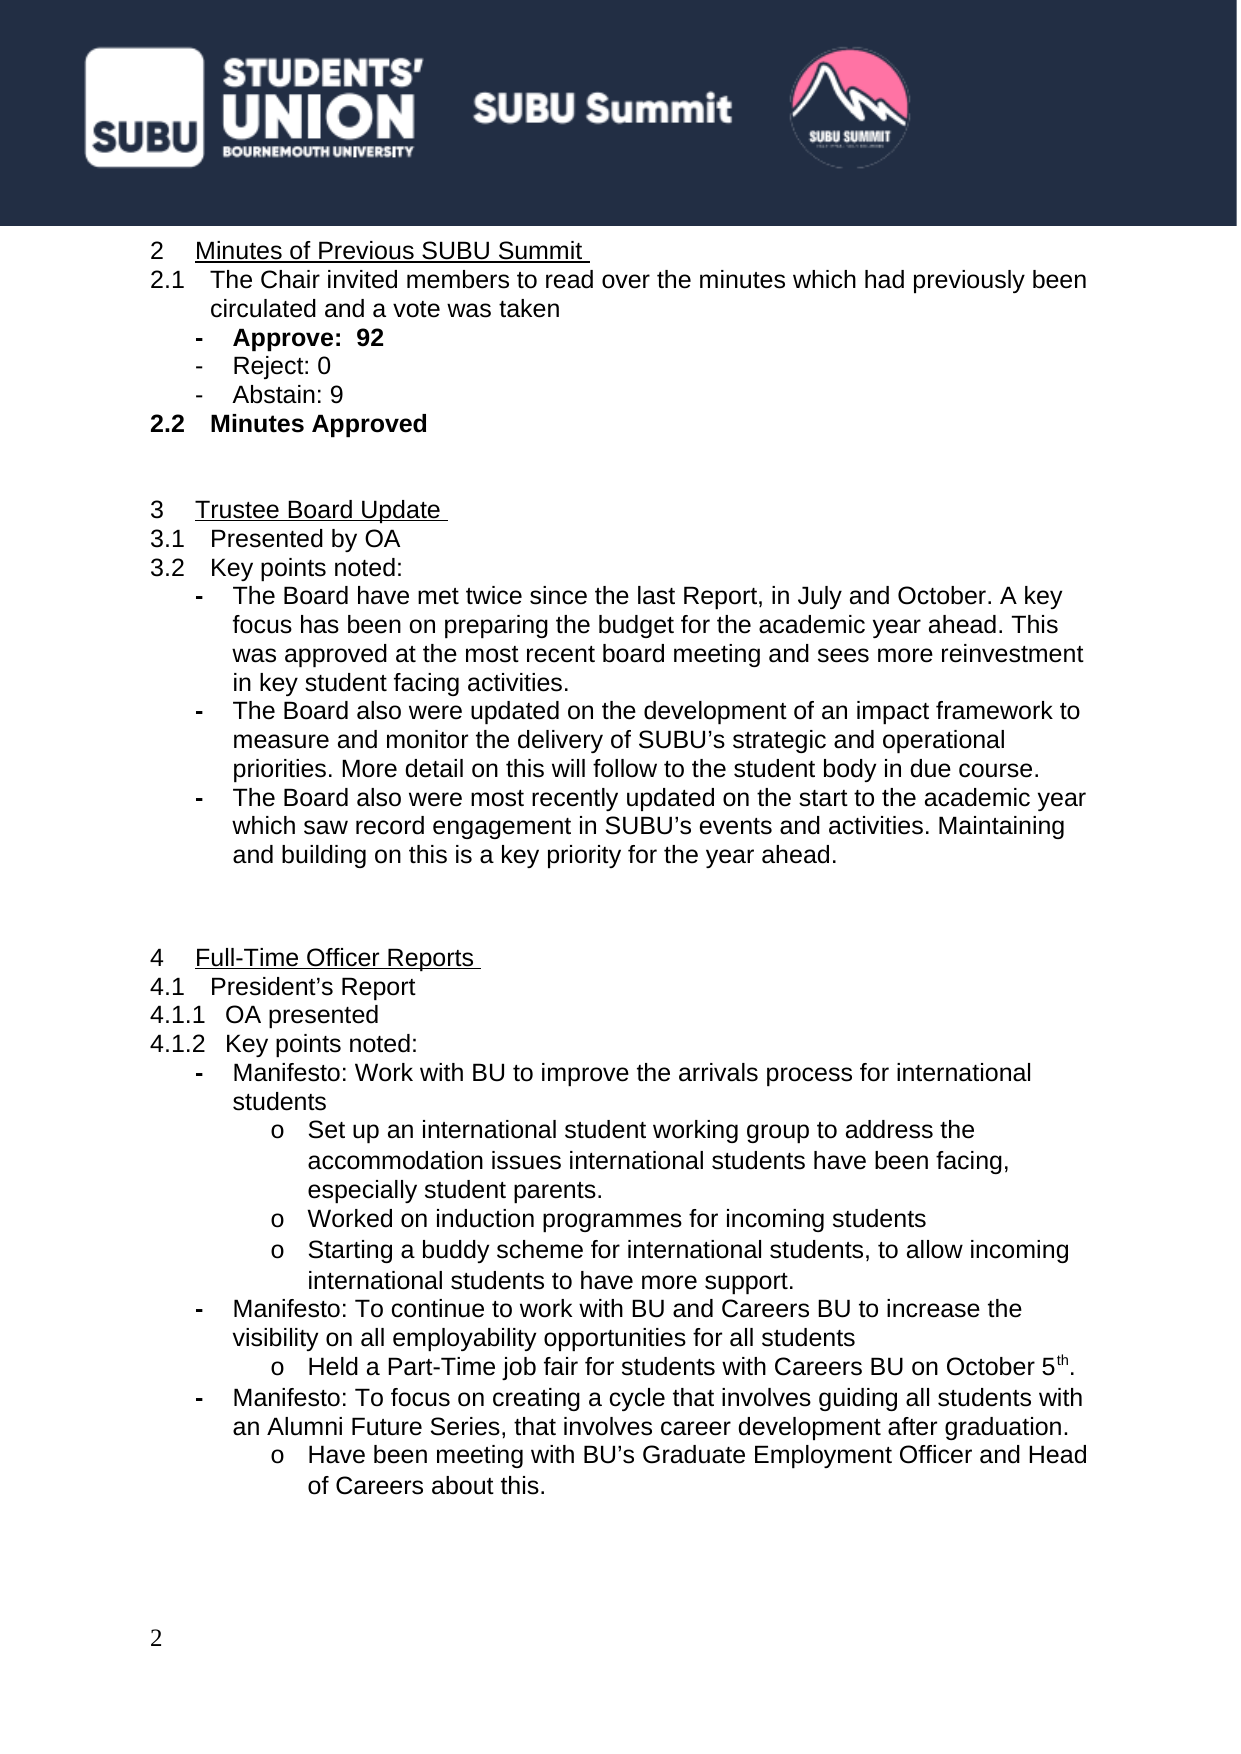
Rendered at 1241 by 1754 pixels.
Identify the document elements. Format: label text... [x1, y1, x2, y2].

list The Board also were most recently updated on the start to the academic year which saw record engagement in SUBU’s events and activities. Maintaining and building on this is a key priority for the year ahead. [195, 782, 1090, 869]
subtitle Reject: 0 [195, 351, 1090, 380]
subtitle President’s Report [150, 972, 1090, 1000]
subtitle Minutes Approved [150, 409, 1090, 437]
subtitle Approve: 92 [195, 322, 1090, 351]
subtitle Abstain: 9 [195, 380, 1090, 409]
subtitle Minutes of Previous SUBU Summit [150, 236, 1090, 265]
subtitle Presented by OA [150, 524, 1090, 552]
subtitle Key points noted: [150, 552, 1090, 581]
subtitle OA presented [150, 1000, 1090, 1029]
subtitle Trustee Board Update [150, 495, 1090, 524]
subtitle Manifesto: To focus on creating a cycle that involves guiding all students with an Alumni Future Series, that involves career development after graduation. [195, 1383, 1090, 1440]
list Worked on induction programmes for incoming students [270, 1204, 1090, 1235]
subtitle Set up an international student working group to address the accommodation issues international students have been facing, especially student parents. [270, 1115, 1090, 1204]
subtitle Full-Time Officer Reports [150, 943, 1090, 972]
list Starting a buddy scheme for international students, to allow incoming international students to have more support. [270, 1235, 1090, 1294]
subtitle The Chair invited members to read over the minutes which had previously been circulated and a vote was taken [150, 265, 1090, 322]
subtitle Manifesto: Work with BU to improve the arrivals process for international students [195, 1058, 1090, 1115]
list The Board have met twice since the last Report, in July and October. A key focus has been on preparing the budget for the academic year ahead. This was approved at the most recent board meeting and sees more reinvestment in key student facing activities. [195, 581, 1090, 696]
subtitle Manifesto: To continue to work with BU and Careers BU to increase the visibility on all employability opportunities for all students [195, 1294, 1090, 1352]
subtitle Key points noted: [150, 1029, 1090, 1058]
subtitle Held a Part-Time job fair for students with Careers BU on October 5th. [270, 1352, 1090, 1383]
subtitle Have been meeting with BU’s Graduate Employment Officer and Head of Careers about this. [270, 1440, 1090, 1500]
list The Board also were updated on the development of an impact framework to measure and monitor the delivery of SUBU’s strategic and operational priorities. More detail on this will follow to the student body in due course. [195, 696, 1090, 782]
